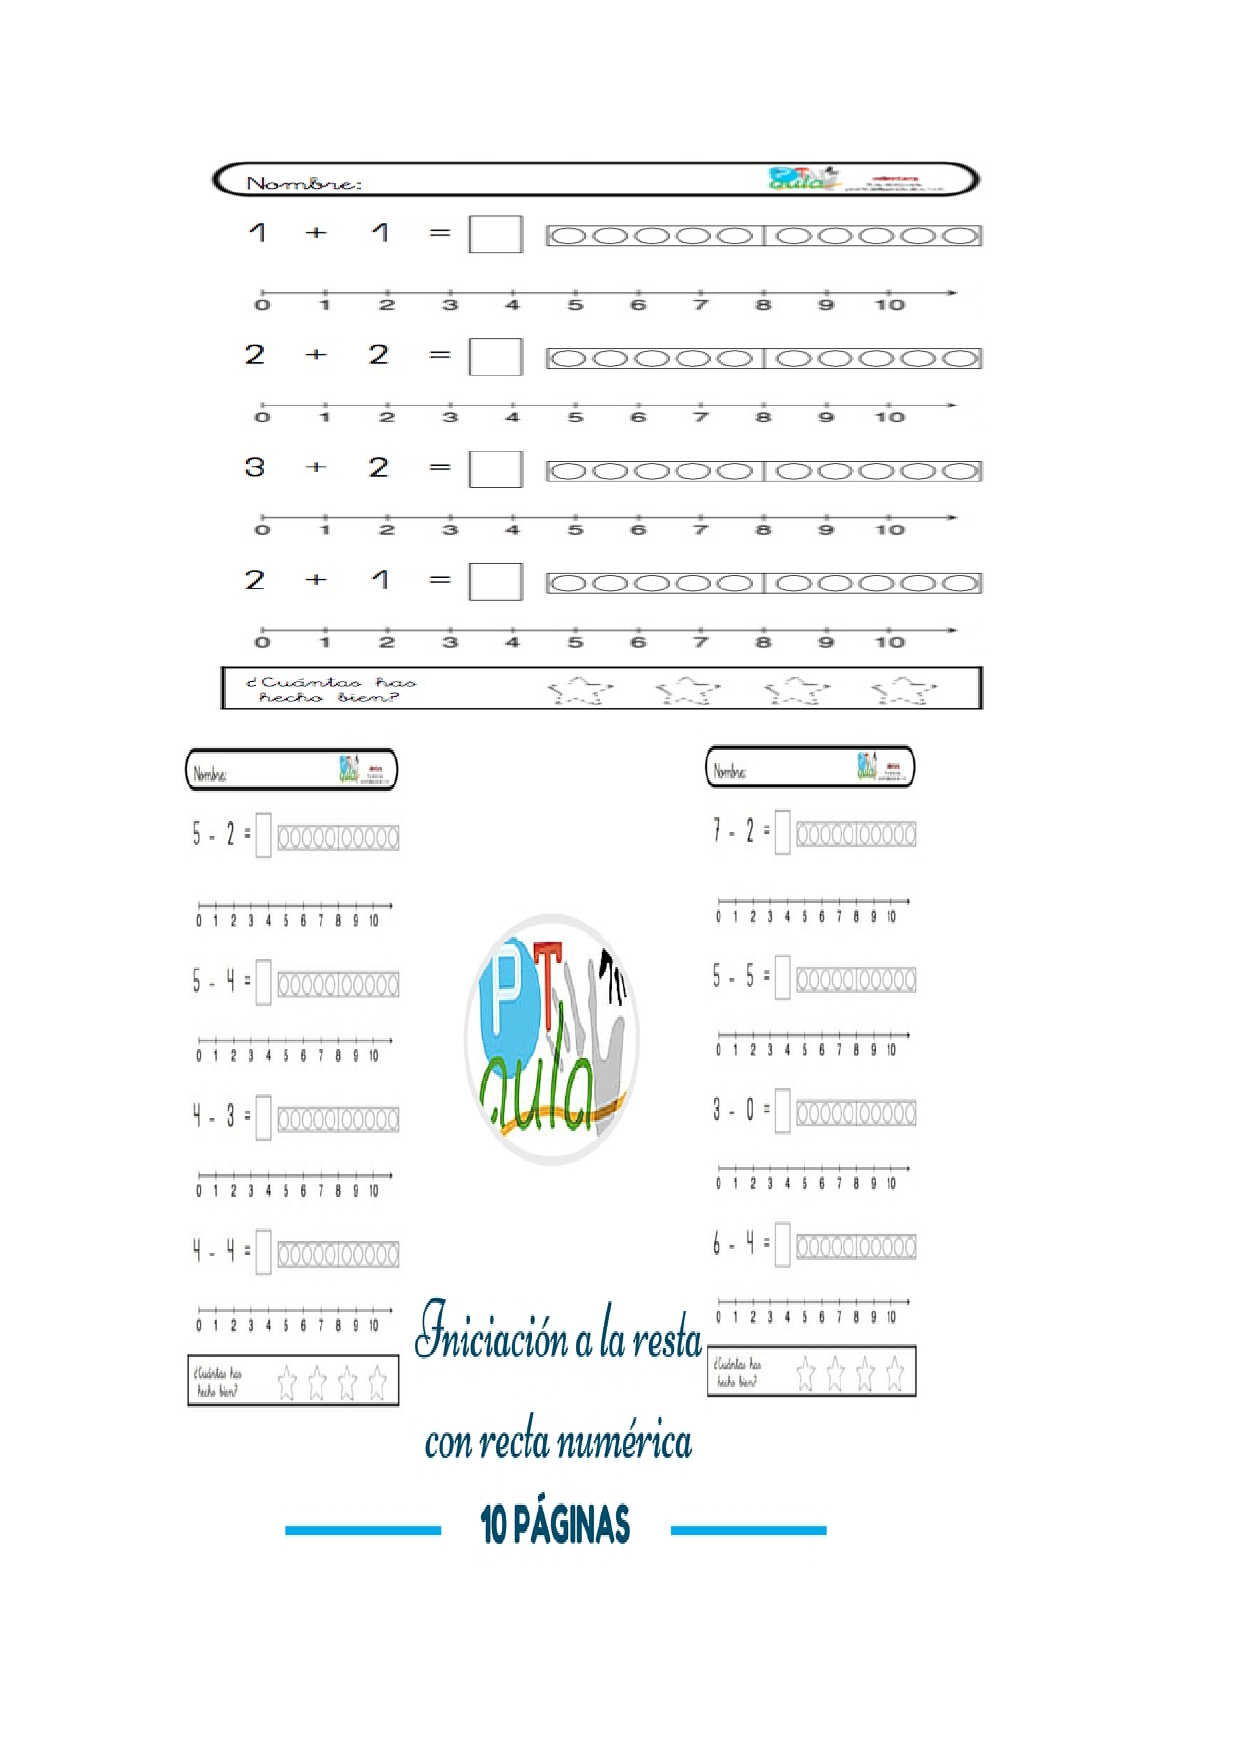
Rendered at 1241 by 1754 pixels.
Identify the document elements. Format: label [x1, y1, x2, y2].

picture [177, 728, 924, 1569]
picture [177, 147, 1014, 725]
